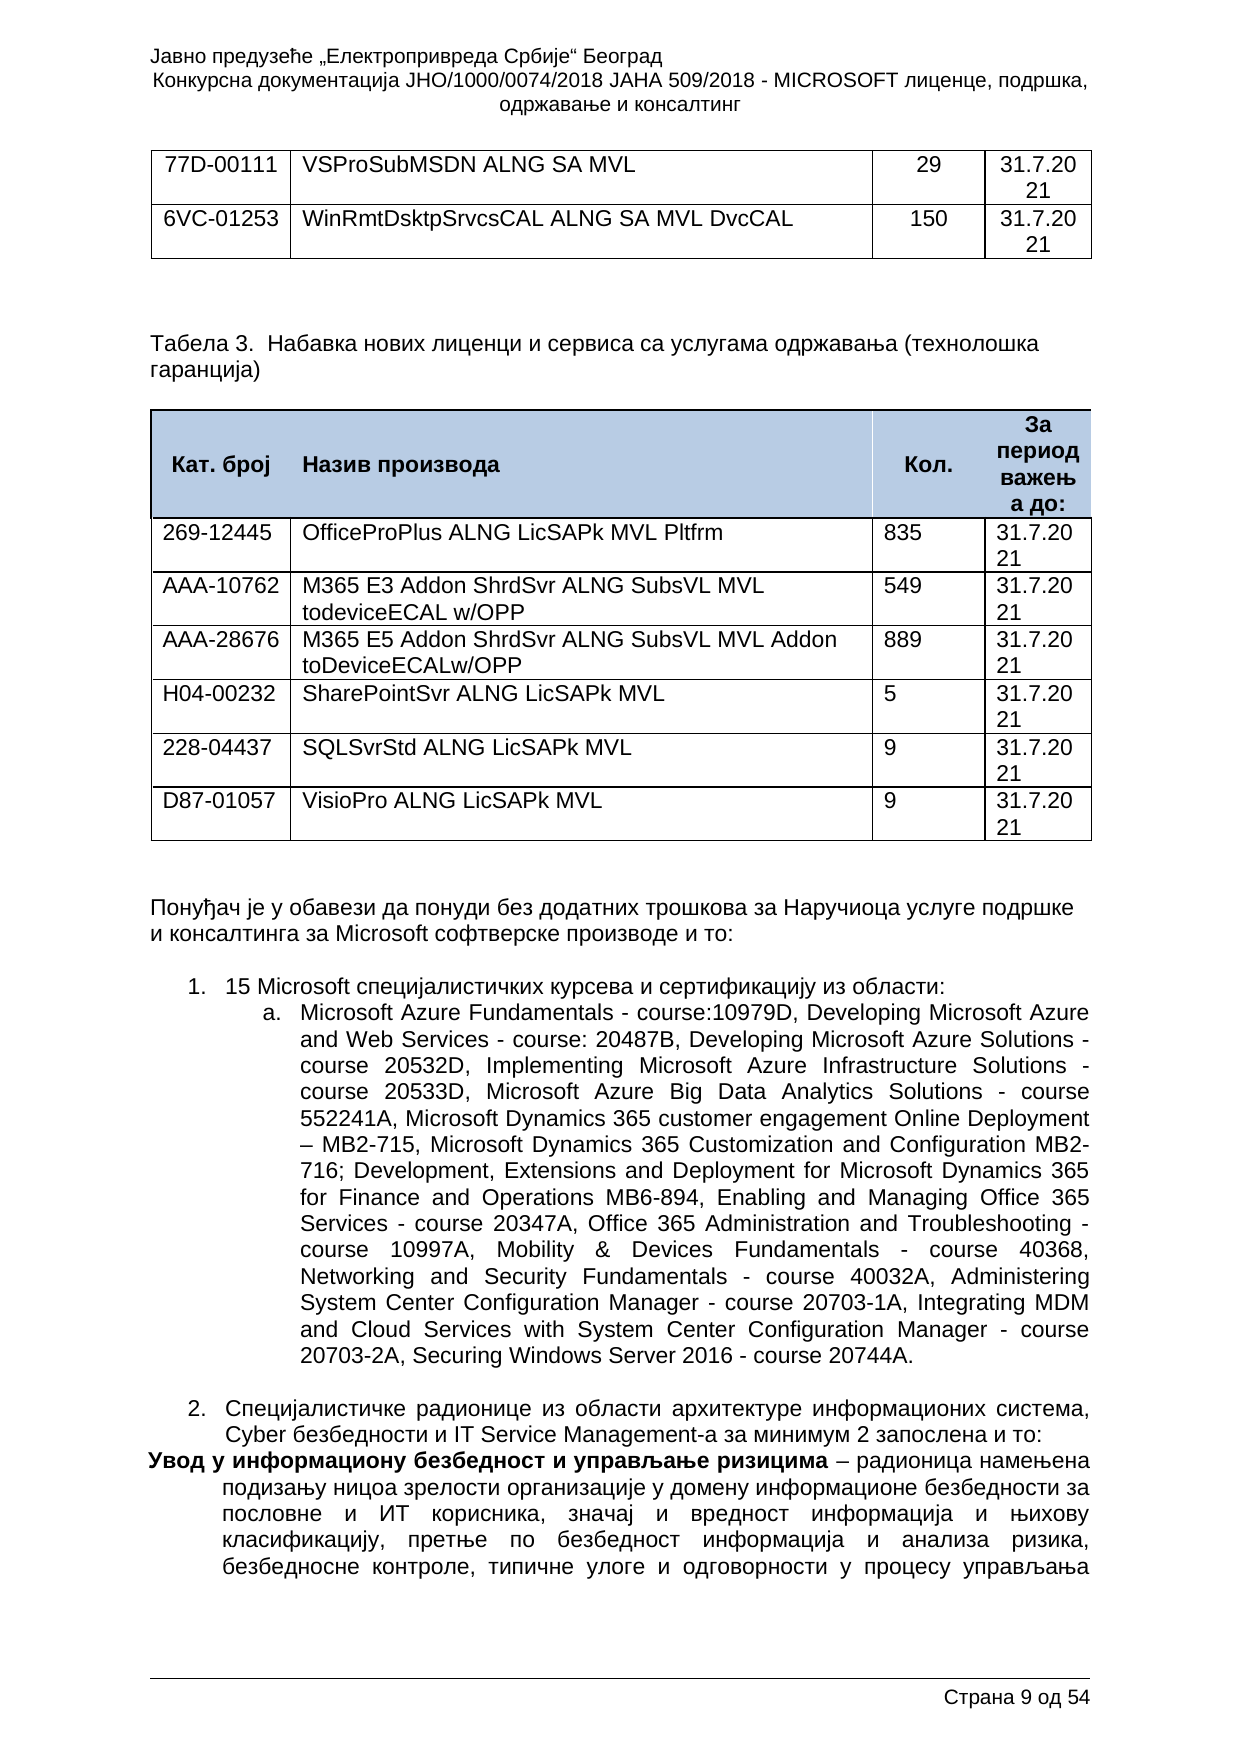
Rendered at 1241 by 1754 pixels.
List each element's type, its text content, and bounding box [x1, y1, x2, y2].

table_cell 31.7.2021 [986, 788, 1091, 840]
list 15 Microsoft специјалистичких курсева и сертификацију из области: [187, 973, 1090, 999]
text Понуђач је у обавези да понуди без додатних трошкова за Наручиоца услуге подршке и консалтинга за Microsoft софтверске производе и то: [150, 894, 1090, 947]
table_cell 31.7.2021 [986, 573, 1091, 625]
table_cell 150 [873, 205, 984, 257]
list Табела 3. Набавка нових лиценци и сервиса са услугама одржавања (технолошка гаранција) [150, 330, 1090, 383]
table_cell 29 [873, 151, 984, 204]
table_cell D87-01057 [152, 787, 290, 840]
table_cell 77D-00111 [152, 151, 290, 204]
table_cell SharePointSvr ALNG LicSAPk MVL [291, 680, 872, 733]
list Специјалистичке радионице из области архитектуре информационих система, Cyber безбедности и IT Service Management-a за минимум 2 запослена и то: [187, 1394, 1090, 1447]
table_cell H04-00232 [152, 680, 290, 733]
table_cell 31.7.2021 [986, 734, 1091, 786]
table_cell VSProSubMSDN ALNG SA MVL [291, 151, 872, 204]
table_cell 269-12445 [152, 518, 290, 571]
table_cell 9 [873, 734, 984, 786]
table_cell AAA-10762 [152, 572, 290, 625]
table_header Кат. број [152, 411, 291, 517]
table_cell 31.7.2021 [986, 205, 1091, 257]
table_cell 31.7.2021 [986, 151, 1091, 204]
table_cell OfficeProPlus ALNG LicSAPk MVL Pltfrm [291, 519, 872, 571]
table_cell 31.7.2021 [986, 680, 1091, 733]
table_cell SQLSvrStd ALNG LicSAPk MVL [291, 734, 872, 786]
table_header За период важења до: [985, 411, 1091, 517]
table_cell M365 E5 Addon ShrdSvr ALNG SubsVL MVL Addon toDeviceECALw/OPP [291, 626, 872, 679]
table_cell M365 E3 Addon ShrdSvr ALNG SubsVL MVL todeviceECAL w/OPP [291, 573, 872, 625]
table_cell WinRmtDsktpSrvcsCAL ALNG SA MVL DvcCAL [291, 205, 872, 257]
table_cell 889 [873, 626, 984, 679]
table_cell 549 [873, 573, 984, 625]
table_cell 9 [873, 788, 984, 840]
table_cell 228-04437 [152, 734, 290, 786]
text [148, 1447, 1090, 1579]
table_header Назив производа [291, 411, 872, 517]
table_cell 31.7.2021 [986, 626, 1091, 679]
table_cell VisioPro ALNG LicSAPk MVL [291, 788, 872, 840]
table_cell 6VC-01253 [152, 205, 290, 257]
table_cell 835 [873, 519, 984, 571]
table_cell AAA-28676 [152, 626, 290, 679]
table_cell 5 [873, 680, 984, 733]
table_header Кол. [873, 411, 985, 517]
table_cell 31.7.2021 [986, 519, 1091, 571]
list Microsoft Azure Fundamentals - course:10979D, Developing Microsoft Azure and Web Services - course: 20487B, Developing Microsoft Azure Solutions -course 20532D, Implementing Microsoft Azure Infrastructure Solutions - course 20533D, Microsoft Azure Big Data Analytics Solutions - course 552241A, Microsoft Dynamics 365 customer engagement Online Deployment – MB2-715, Microsoft Dynamics 365 Customization and Configuration MB2-716; Development, Extensions and Deployment for Microsoft Dynamics 365 for Finance and Operations MB6-894, Enabling and Managing Office 365 Services - course 20347A, Office 365 Administration and Troubleshooting - course 10997A, Mobility & Devices Fundamentals - course 40368, Networking and Security Fundamentals - course 40032A, Administering System Center Configuration Manager - course 20703-1A, Integrating MDM and Cloud Services with System Center Configuration Manager - course 20703-2A, Securing Windows Server 2016 - course 20744A. [262, 999, 1090, 1368]
